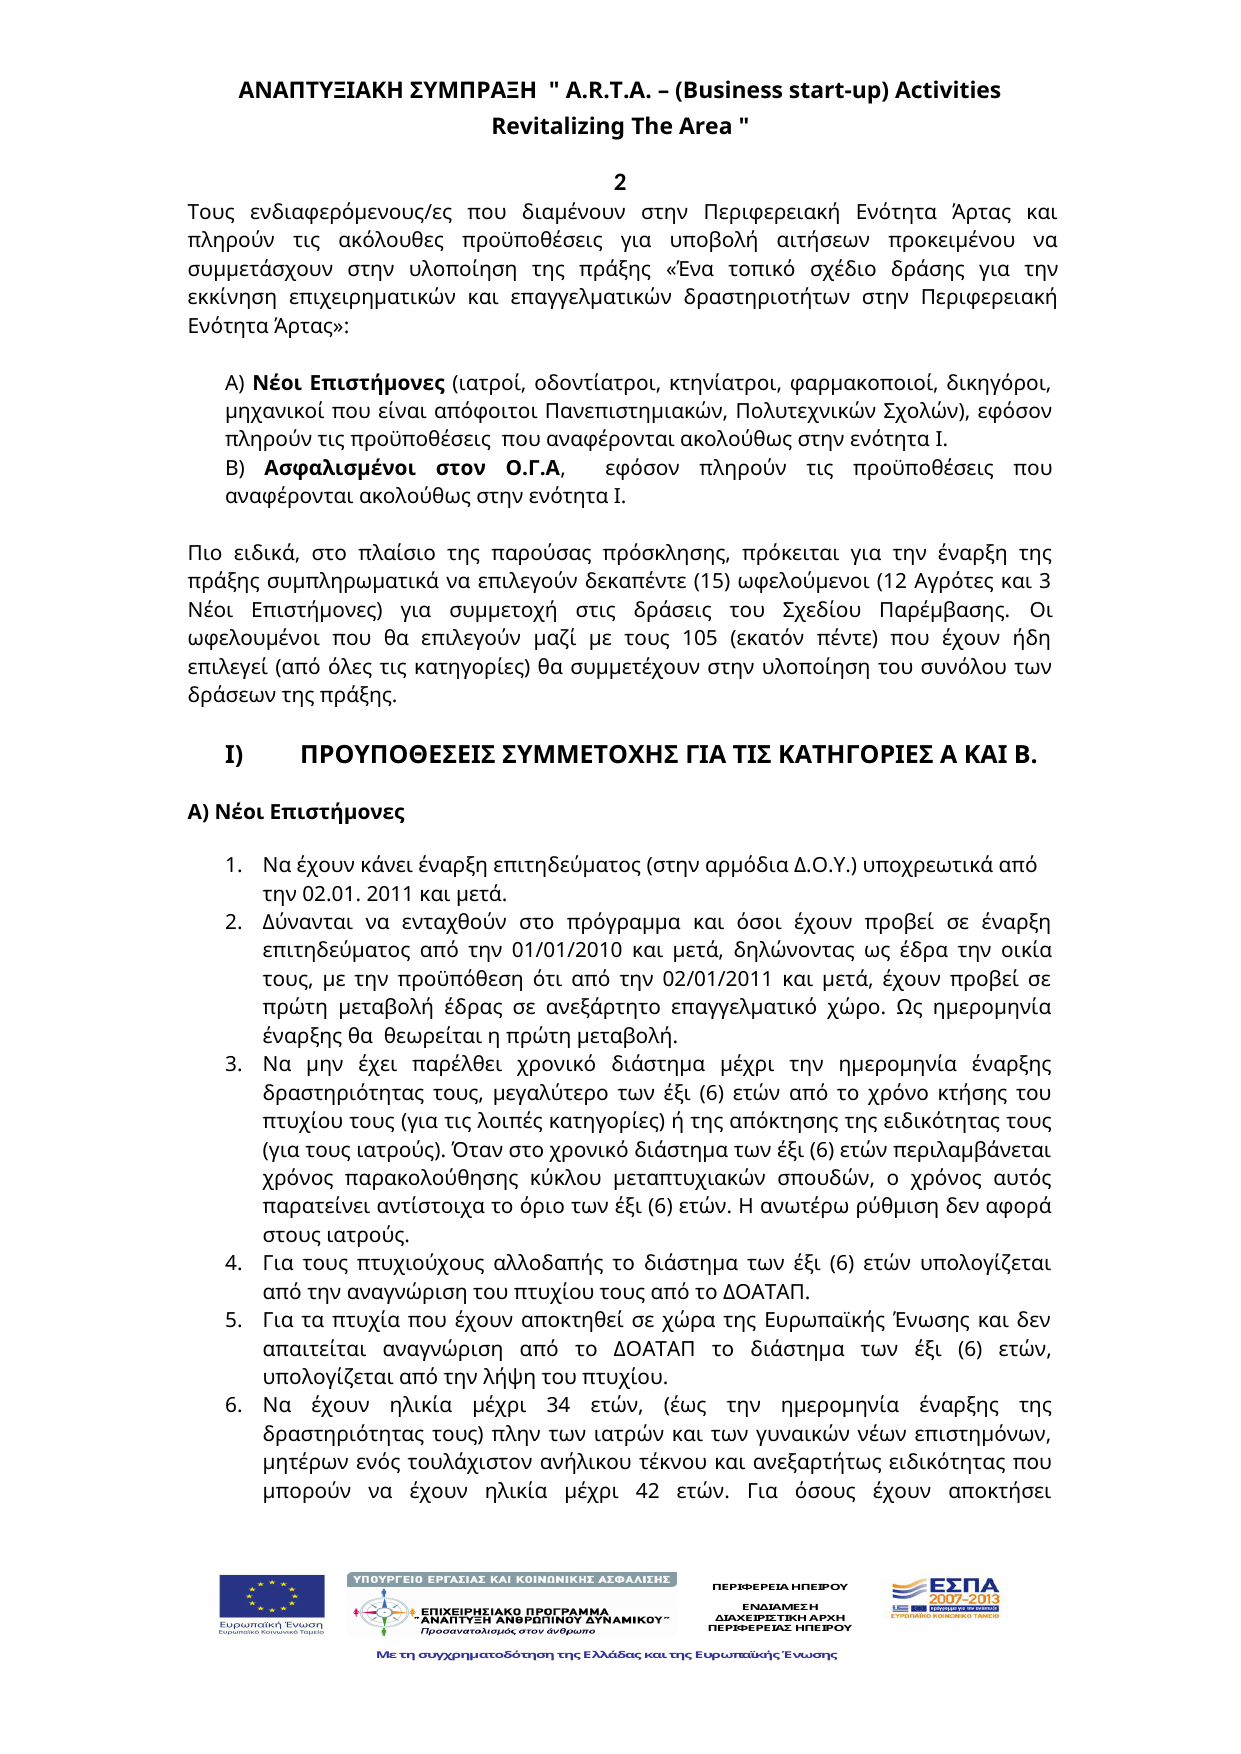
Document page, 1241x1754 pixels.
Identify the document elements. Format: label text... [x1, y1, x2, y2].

text Τους ενδιαφερόμενους/ες που διαμένουν στην Περιφερειακή Ενότητα Άρτας και πληρούν τις ακόλουθες προϋποθέσεις για υποβολή αιτήσεων προκειμένου να συμμετάσχουν στην υλοποίηση της πράξης «Ένα τοπικό σχέδιο δράσης για την εκκίνηση επιχειρηματικών και επαγγελματικών δραστηριοτήτων στην Περιφερειακή Ενότητα Άρτας»: [187, 197, 1059, 339]
text Πιο ειδικά, στο πλαίσιο της παρούσας πρόσκλησης, πρόκειται για την έναρξη της πράξης συμπληρωματικά να επιλεγούν δεκαπέντε (15) ωφελούμενοι (12 Αγρότες και 3 Νέοι Επιστήμονες) για συμμετοχή στις δράσεις του Σχεδίου Παρέμβασης. Οι ωφελουμένοι που θα επιλεγούν μαζί με τους 105 (εκατόν πέντε) που έχουν ήδη επιλεγεί (από όλες τις κατηγορίες) θα συμμετέχουν στην υλοποίηση του συνόλου των δράσεων της πράξης. [187, 538, 1053, 709]
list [225, 1391, 1053, 1504]
text Α) Νέοι Επιστήμονες (ιατροί, οδοντίατροι, κτηνίατροι, φαρμακοποιοί, δικηγόροι, μηχανικοί που είναι απόφοιτοι Πανεπιστημιακών, Πολυτεχνικών Σχολών), εφόσον πληρούν τις προϋποθέσεις που αναφέρονται ακολούθως στην ενότητα I. [225, 368, 1053, 453]
text Β) Ασφαλισμένοι στον Ο.Γ.Α, εφόσον πληρούν τις προϋποθέσεις που αναφέρονται ακολούθως στην ενότητα I. [225, 453, 1053, 510]
list Δύνανται να ενταχθούν στο πρόγραμμα και όσοι έχουν προβεί σε έναρξη επιτηδεύματος από την 01/01/2010 και μετά, δηλώνοντας ως έδρα την οικία τους, με την προϋπόθεση ότι από την 02/01/2011 και μετά, έχουν προβεί σε πρώτη μεταβολή έδρας σε ανεξάρτητο επαγγελματικό χώρο. Ως ημερομηνία έναρξης θα θεωρείται η πρώτη μεταβολή. [225, 907, 1053, 1049]
text Α) Νέοι Επιστήμονες [187, 797, 1053, 825]
list Να μην έχει παρέλθει χρονικό διάστημα μέχρι την ημερομηνία έναρξης δραστηριότητας τους, μεγαλύτερο των έξι (6) ετών από το χρόνο κτήσης του πτυχίου τους (για τις λοιπές κατηγορίες) ή της απόκτησης της ειδικότητας τους (για τους ιατρούς). Όταν στο χρονικό διάστημα των έξι (6) ετών περιλαμβάνεται χρόνος παρακολούθησης κύκλου μεταπτυχιακών σπουδών, ο χρόνος αυτός παρατείνει αντίστοιχα το όριο των έξι (6) ετών. Η ανωτέρω ρύθμιση δεν αφορά στους ιατρούς. [225, 1049, 1053, 1248]
list Για τα πτυχία που έχουν αποκτηθεί σε χώρα της Ευρωπαϊκής Ένωσης και δεν απαιτείται αναγνώριση από το ΔΟΑΤΑΠ το διάστημα των έξι (6) ετών, υπολογίζεται από την λήψη του πτυχίου. [225, 1305, 1053, 1391]
list ΠΡΟΥΠΟΘΕΣΕΙΣ ΣΥΜΜΕΤΟΧΗΣ ΓΙΑ ΤΙΣ ΚΑΤΗΓΟΡΙΕΣ Α ΚΑΙ Β. [225, 737, 1053, 771]
list Για τους πτυχιούχους αλλοδαπής το διάστημα των έξι (6) ετών υπολογίζεται από την αναγνώριση του πτυχίου τους από το ΔΟΑΤΑΠ. [225, 1248, 1053, 1305]
list Να έχουν κάνει έναρξη επιτηδεύματος (στην αρμόδια Δ.Ο.Υ.) υποχρεωτικά από την 02.01. 2011 και μετά. [225, 850, 1053, 907]
